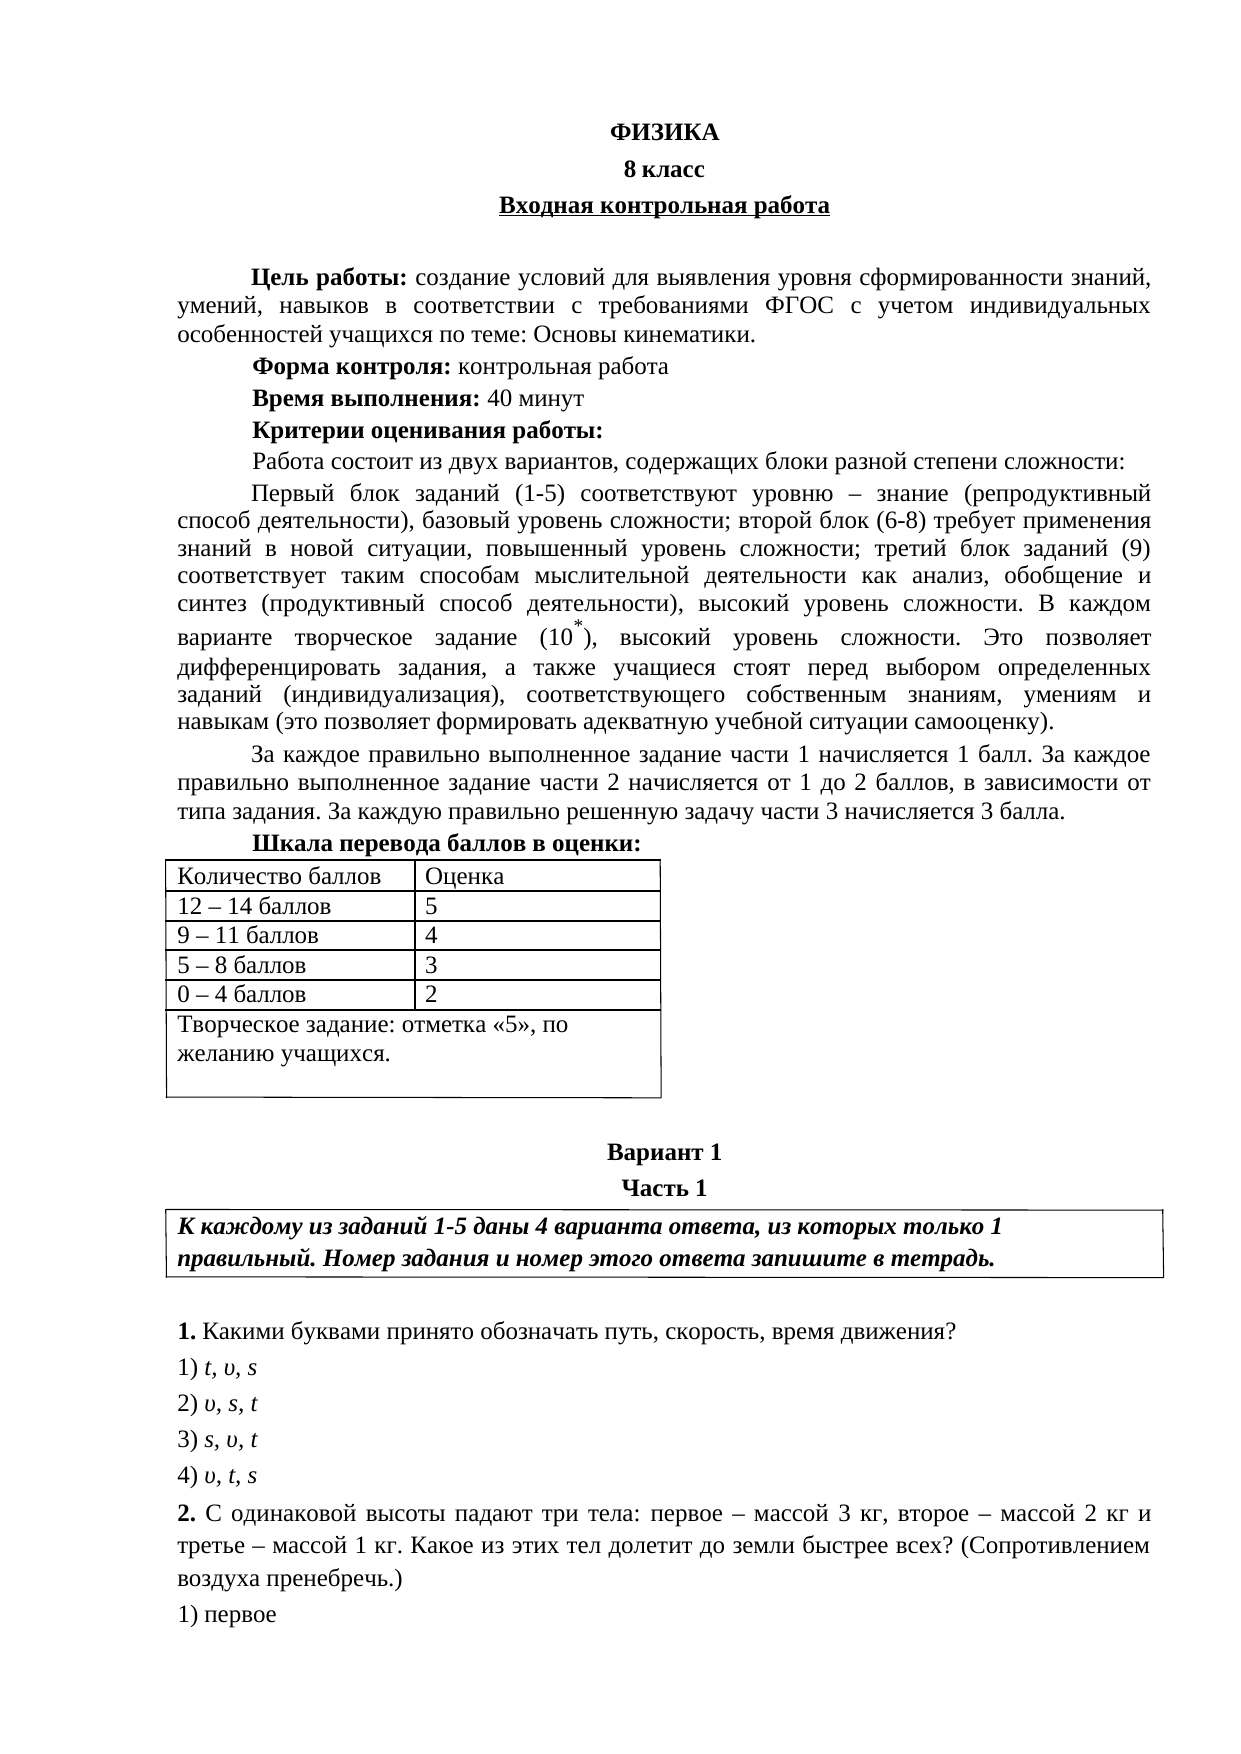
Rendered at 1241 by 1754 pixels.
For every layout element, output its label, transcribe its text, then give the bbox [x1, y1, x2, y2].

text 4) υ, t, s [177, 1460, 1152, 1489]
text ФИЗИКА [150, 117, 1179, 146]
text За каждое правильно выполненное задание части 1 начисляется 1 балл. За каждое правильно выполненное задание части 2 начисляется от 1 до 2 баллов, в зависимости от типа задания. За каждую правильно решенную задачу части 3 начисляется 3 балла. [177, 740, 1152, 824]
text 2. С одинаковой высоты падают три тела: первое – массой 3 кг, второе – массой 2 кг и третье – массой 1 кг. Какое из этих тел долетит до земли быстрее всех? (Сопротивлением воздуха пренебречь.) [177, 1498, 1152, 1591]
list Какими буквами принято обозначать путь, скорость, время движения? [177, 1316, 1152, 1344]
table_header Количество баллов [165, 861, 414, 890]
table_cell 2 [416, 981, 661, 1008]
table_cell 4 [416, 922, 661, 949]
text Первый блок заданий (1-5) соответствуют уровню – знание (репродуктивный способ деятельности), базовый уровень сложности; второй блок (6-8) требует применения знаний в новой ситуации, повышенный уровень сложности; третий блок заданий (9) соответствует таким способам мыслительной деятельности как анализ, обобщение и синтез (продуктивный способ деятельности), высокий уровень сложности. В каждом варианте творческое задание (10*), высокий уровень сложности. Это позволяет дифференцировать задания, а также учащиеся стоят перед выбором определенных заданий (индивидуализация), соответствующего собственным знаниям, умениям и навыкам (это позволяет формировать адекватную учебной ситуации самооценку). [177, 480, 1152, 735]
text желанию учащихся. [177, 1038, 1152, 1067]
table_cell – 11 баллов [194, 922, 414, 949]
text Работа состоит из двух вариантов, содержащих блоки разной степени сложности: [252, 446, 1152, 475]
text 1) t, υ, s [177, 1352, 1152, 1381]
table_header Оценка [416, 861, 661, 890]
table_cell 12 – 14 баллов [165, 892, 414, 920]
list каждому из заданий 1-5 даны 4 варианта ответа, из которых только 1 правильный. Номер задания и номер этого ответа запишите в тетрадь. [177, 1211, 1150, 1272]
text Часть 1 [150, 1173, 1179, 1201]
list класс [624, 154, 1152, 182]
text Шкала перевода баллов в оценки: [252, 828, 1152, 857]
list первое [177, 1599, 1152, 1628]
table_cell 5 [165, 951, 194, 979]
text Вариант 1 [150, 1137, 1179, 1165]
table_cell – 4 баллов [194, 981, 414, 1008]
table_cell 0 [165, 981, 194, 1008]
table_cell 3 [416, 951, 661, 979]
table_cell – 8 баллов [194, 951, 414, 979]
text Цель работы: создание условий для выявления уровня сформированности знаний, умений, навыков в соответствии с требованиями ФГОС с учетом индивидуальных особенностей учащихся по теме: Основы кинематики. [177, 263, 1152, 347]
table_cell 5 [416, 892, 661, 920]
table_cell 9 [165, 922, 194, 949]
text Творческое задание: отметка «5», по [177, 1011, 1152, 1038]
text Время выполнения: 40 минут [252, 383, 1152, 411]
text 2) υ, s, t [177, 1388, 1152, 1417]
text Входная контрольная работа [150, 190, 1179, 219]
text 3) s, υ, t [177, 1424, 1152, 1453]
text Критерии оценивания работы: [252, 415, 1152, 444]
text Форма контроля: контрольная работа [252, 351, 1152, 380]
